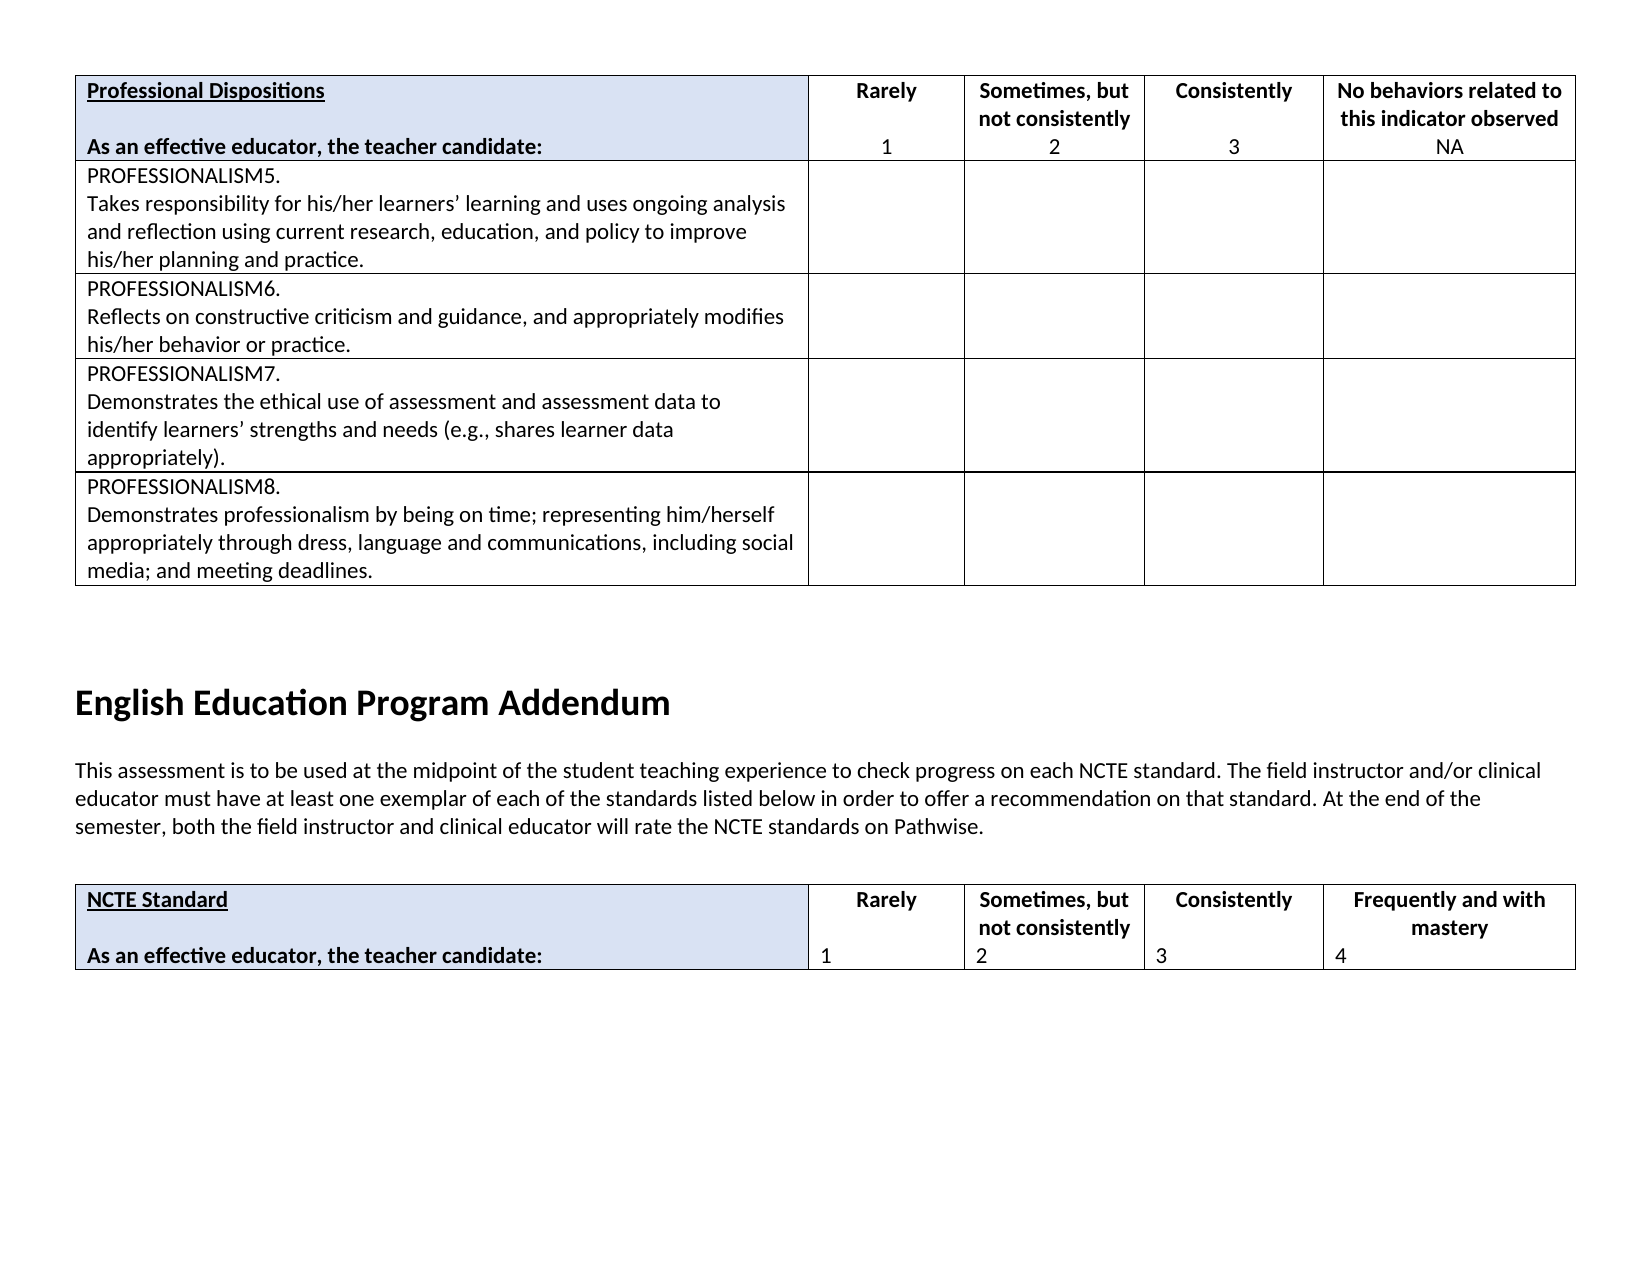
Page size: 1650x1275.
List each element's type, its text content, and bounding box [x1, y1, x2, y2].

table_cell [1145, 274, 1323, 358]
table_header Frequently and with mastery 4 [1324, 885, 1575, 969]
table_header Consistently 3 [1145, 885, 1323, 969]
table_cell [1145, 473, 1323, 584]
table_cell [1324, 274, 1575, 358]
table_header Sometimes, but not consistently 2 [965, 885, 1144, 969]
table_cell [1145, 161, 1323, 273]
table_header Consistently 3 [1145, 76, 1323, 160]
table_cell [809, 359, 964, 471]
table_cell Takes responsibility for his/her learners’ learning and uses ongoing analysis and reflection using current research, education, and policy to improve his/her planning and practice. [76, 161, 808, 273]
table_cell [1145, 359, 1323, 471]
table_cell [965, 359, 1144, 471]
table_header Sometimes, but not consistently 2 [965, 76, 1144, 160]
table_cell [965, 161, 1144, 273]
table_cell [809, 473, 964, 584]
table_header NCTE Standard As an effective educator, the teacher candidate: [76, 885, 808, 969]
text This assessment is to be used at the midpoint of the student teaching experience to check progress on each NCTE standard. The field instructor and/or clinical educator must have at least one exemplar of each of the standards listed below in order to offer a recommendation on that standard. At the end of the semester, both the field instructor and clinical educator will rate the NCTE standards on Pathwise. [75, 756, 1575, 840]
table_header No behaviors related to this indicator observed NA [1324, 76, 1575, 160]
table_cell [809, 274, 964, 358]
table_cell [809, 161, 964, 273]
table_cell Demonstrates professionalism by being on time; representing him/herself appropriately through dress, language and communications, including social media; and meeting deadlines. [76, 473, 808, 584]
table_cell [1324, 359, 1575, 471]
table_header Rarely 1 [809, 885, 964, 969]
text English Education Program Addendum [75, 679, 1575, 725]
table_cell Reflects on constructive criticism and guidance, and appropriately modifies his/her behavior or practice. [76, 274, 808, 358]
table_cell [965, 473, 1144, 584]
table_header Professional Dispositions As an effective educator, the teacher candidate: [76, 76, 808, 160]
table_header Rarely 1 [809, 76, 964, 160]
table_cell [1324, 161, 1575, 273]
table_cell Demonstrates the ethical use of assessment and assessment data to identify learners’ strengths and needs (e.g., shares learner data appropriately). [76, 359, 808, 471]
table_cell [1324, 473, 1575, 584]
table_cell [965, 274, 1144, 358]
